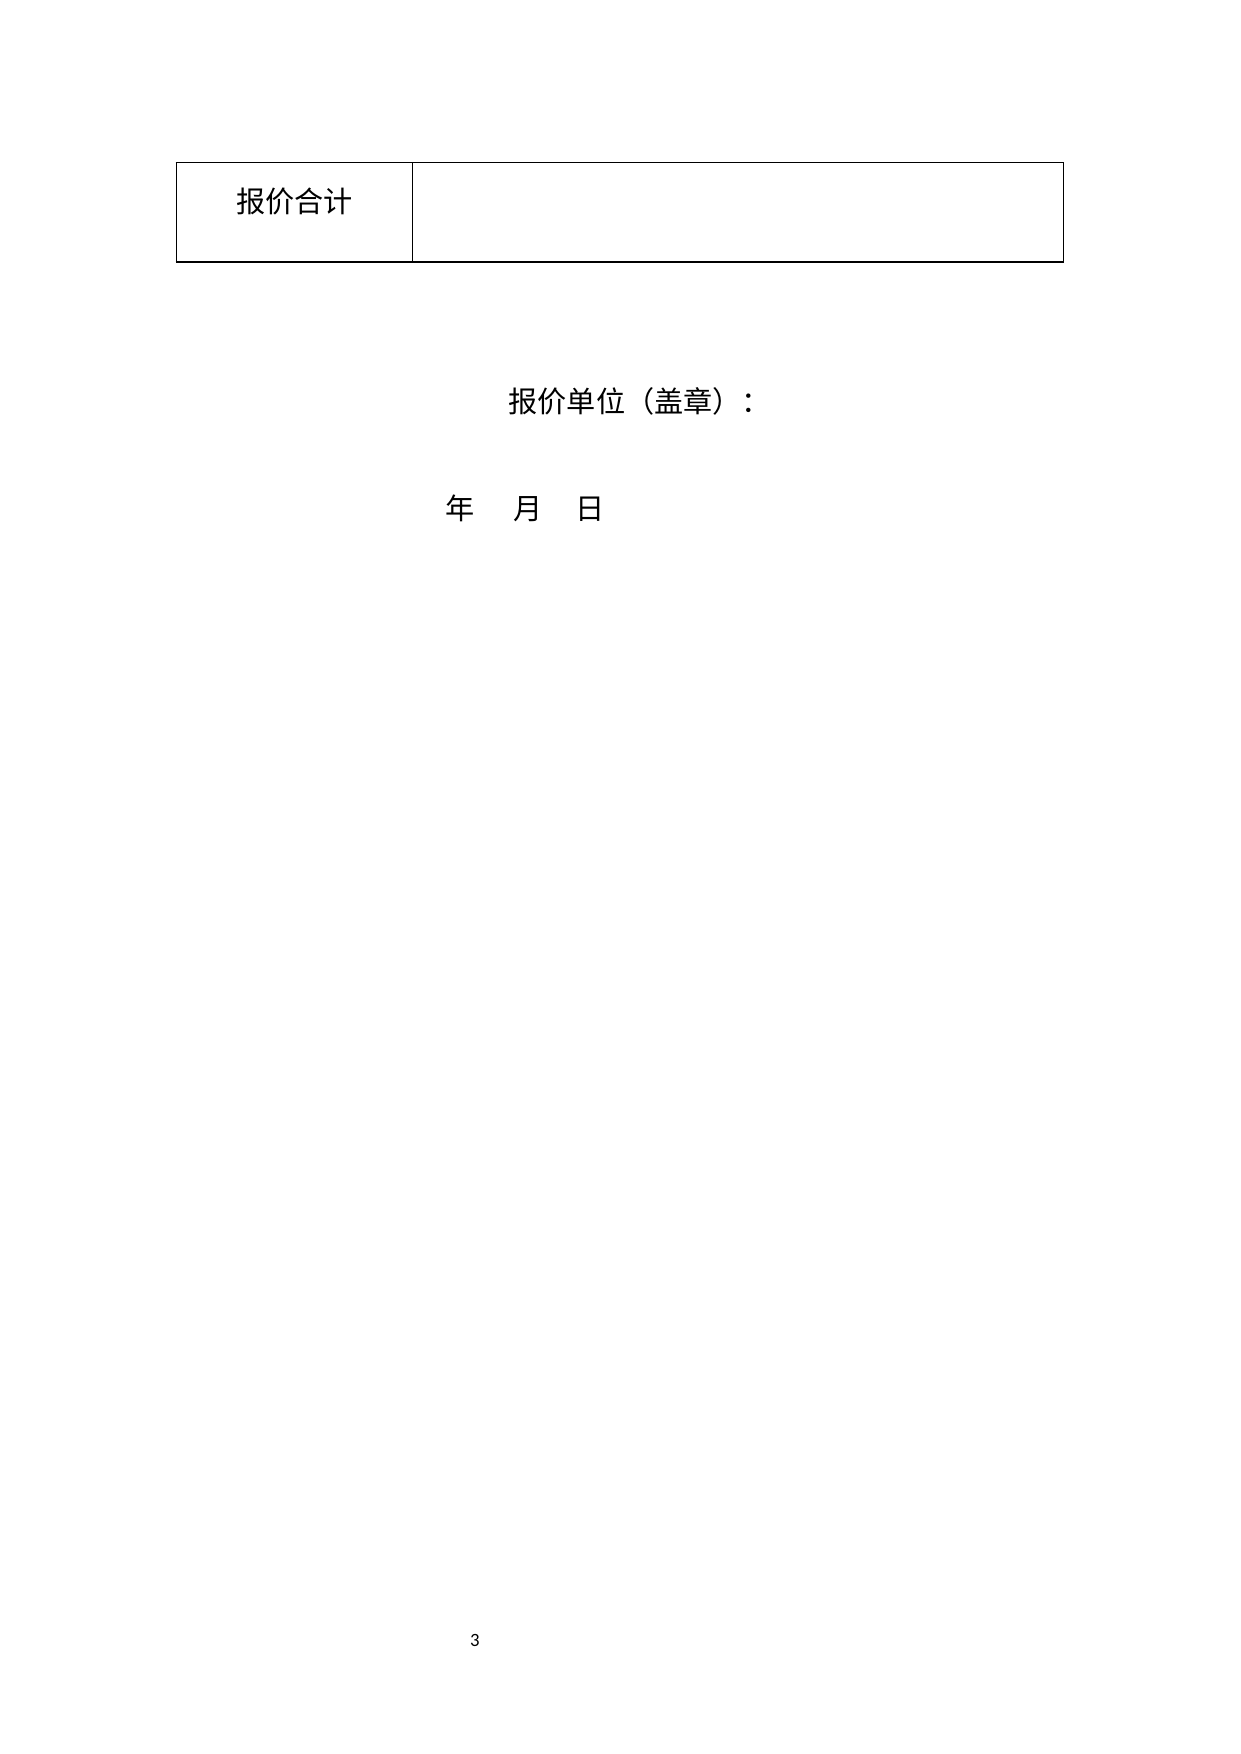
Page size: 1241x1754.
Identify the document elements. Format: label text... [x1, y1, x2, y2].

text 报价单位（盖章）： [187, 367, 1053, 432]
table_cell 报价合计 [177, 163, 412, 261]
text 年 月 日 [187, 474, 1053, 539]
table_cell [413, 163, 1063, 261]
